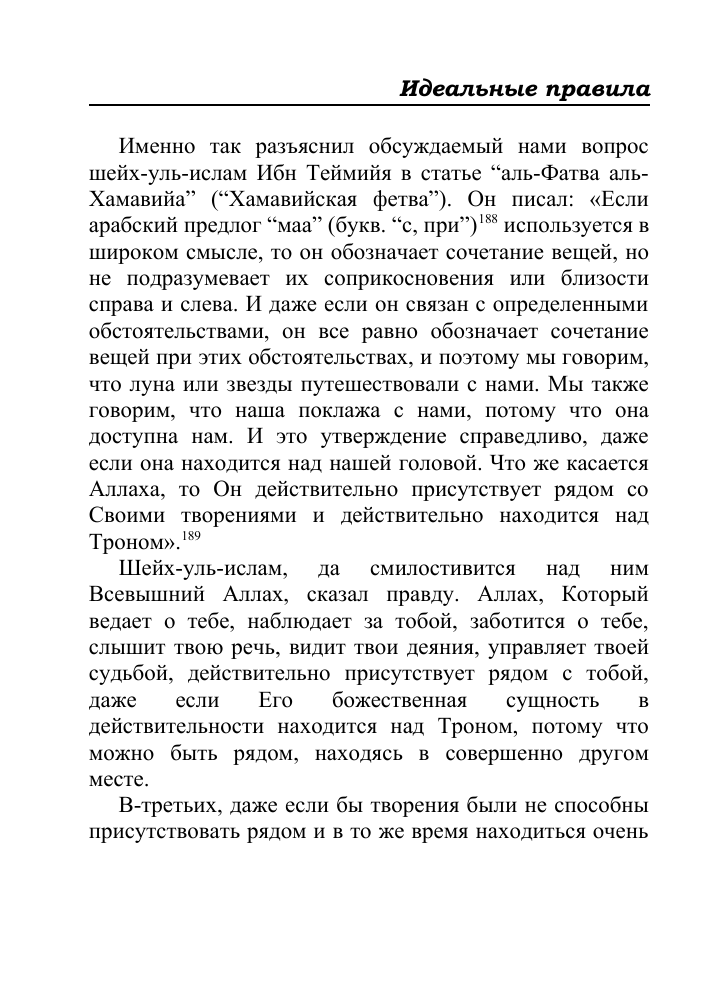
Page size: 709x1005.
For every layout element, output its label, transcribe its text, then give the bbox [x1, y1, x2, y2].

text Шейх-уль-ислам, да смилостивится над ним Всевышний Аллах, сказал правду. Аллах, Который ведает о тебе, наблюдает за тобой, заботится о тебе, слышит твою речь, видит твои деяния, управляет твоей судьбой, действительно присутствует рядом с тобой, даже если Его божественная сущность в действительности находится над Троном, потому что можно быть рядом, находясь в совершенно другом месте. [89, 554, 650, 791]
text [89, 791, 650, 844]
text Именно так разъяснил обсуждаемый нами вопрос шейх-уль-ислам Ибн Теймийя в статье “аль-Фатва аль-Хамавийа” (“Хамавийская фетва”). Он писал: «Если арабский предлог “маа” (букв. “с, при”) используется в широком смысле, то он обозначает сочетание вещей, но не подразумевает их соприкосновения или близости справа и слева. И даже если он связан с определенными обстоятельствами, он все равно обозначает сочетание вещей при этих обстоятельствах, и поэтому мы говорим, что луна или звезды путешествовали с нами. Мы также говорим, что наша поклажа с нами, потому что она доступна нам. И это утверждение справедливо, даже если она находится над нашей головой. Что же касается Аллаха, то Он действительно присутствует рядом со Своими творениями и действительно находится над Троном». [89, 132, 650, 554]
